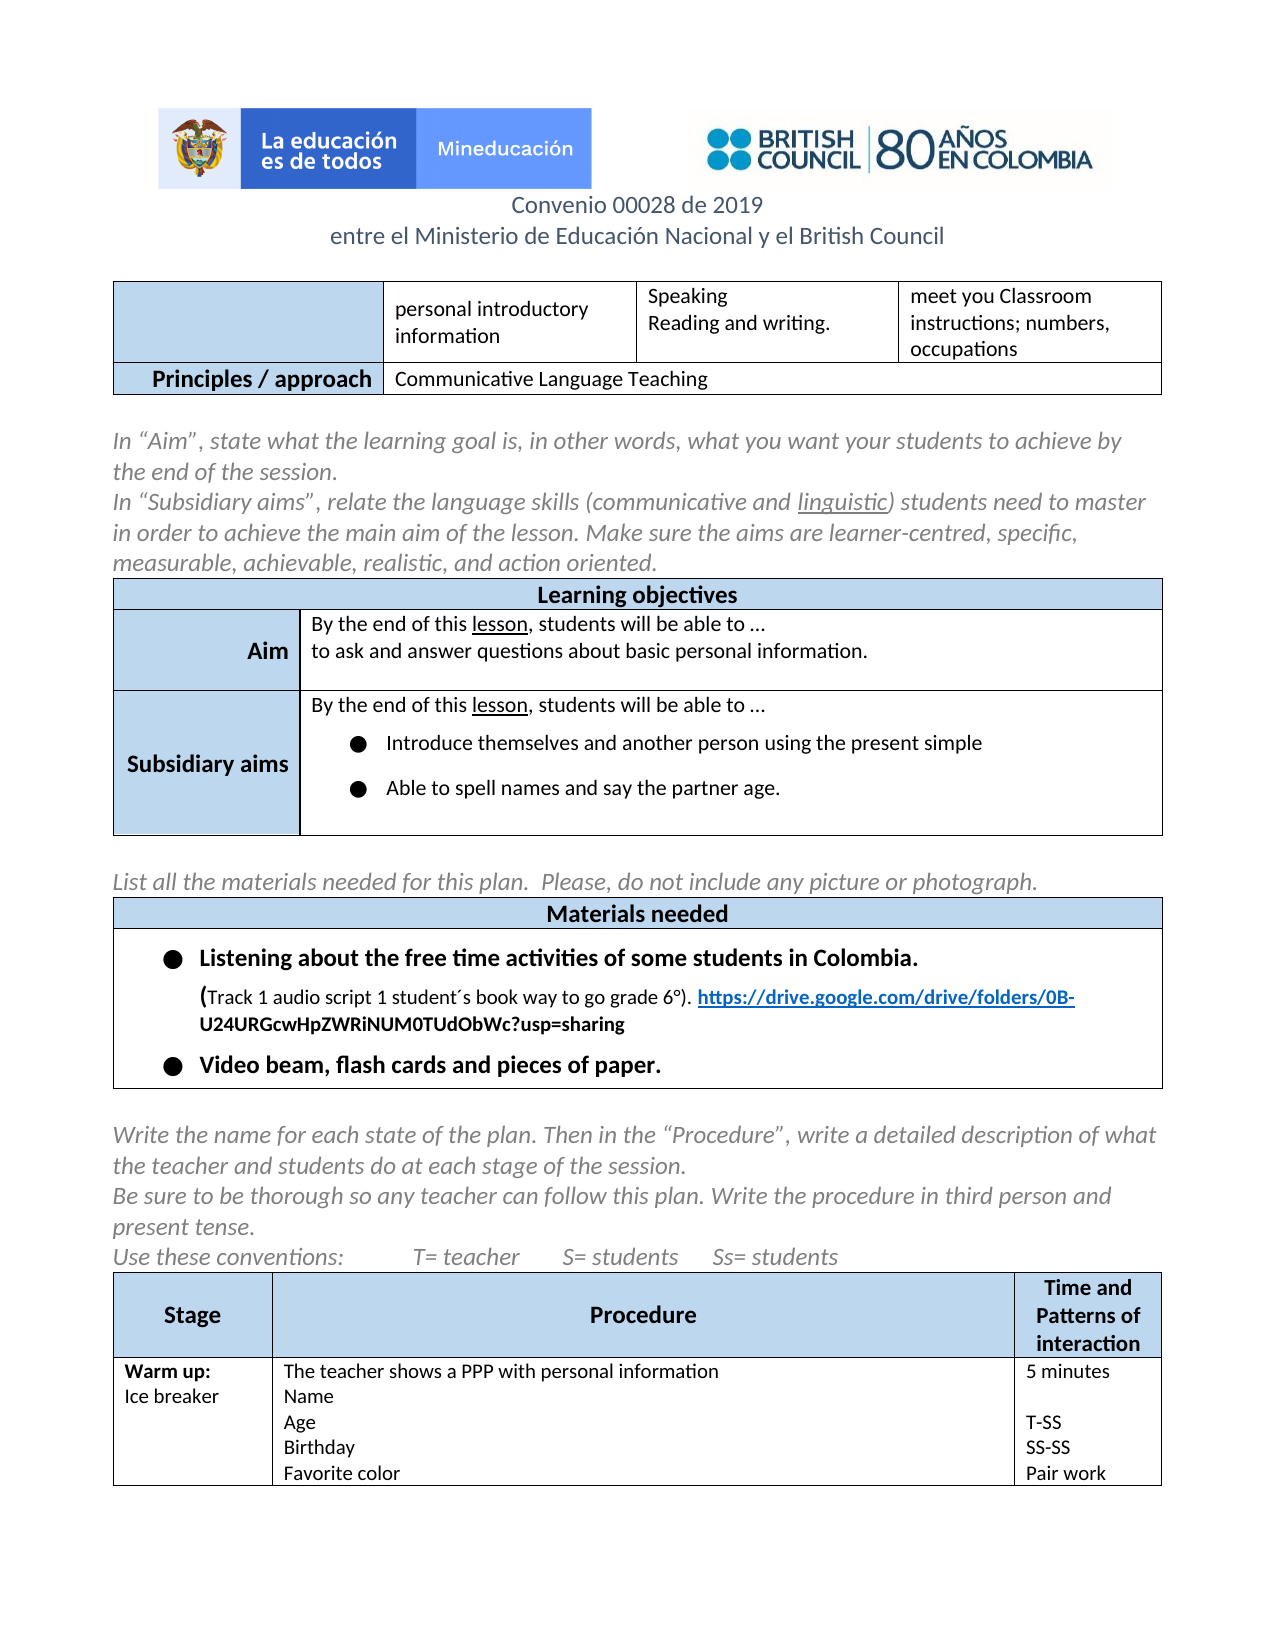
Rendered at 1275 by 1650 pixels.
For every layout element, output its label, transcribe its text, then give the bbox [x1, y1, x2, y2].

table_cell Communicative Language Teaching [384, 363, 1161, 394]
picture [158, 108, 592, 189]
table_cell Warm up: Ice breaker [114, 1358, 272, 1485]
table_cell Aim [114, 610, 299, 690]
table_cell Subsidiary aims [114, 691, 299, 834]
table_cell Principles / approach [114, 363, 383, 394]
text List all the materials needed for this plan. Please, do not include any picture or photograph. [112, 866, 1162, 897]
text Write the name for each state of the plan. Then in the “Procedure”, write a detailed description of what the teacher and students do at each stage of the session. [112, 1119, 1162, 1180]
table_cell Expressing greetings and personal introductory information [384, 282, 636, 362]
picture [686, 108, 1114, 190]
text In “Subsidiary aims”, relate the language skills (communicative and linguistic) students need to master in order to achieve the main aim of the lesson. Make sure the aims are learner-centred, specific, measurable, achievable, realistic, and action oriented. [112, 486, 1162, 578]
table_header Procedure [273, 1273, 1014, 1357]
table_header Stage [114, 1273, 272, 1357]
text Be sure to be thorough so any teacher can follow this plan. Write the procedure in third person and present tense. [112, 1180, 1162, 1241]
table_header Time and Patterns of interaction [1015, 1273, 1161, 1357]
table_cell Greetings: Hello, hi, nice to meet you Classroom instructions; numbers, occupations [899, 282, 1161, 362]
table_header Materials needed [114, 898, 1162, 928]
table_cell By the end of this lesson, students will be able to … Introduce themselves and another person using the present simple Able to spell names and say the partner age. [301, 691, 1162, 834]
text Use these conventions: T= teacher S= students Ss= students [112, 1241, 1162, 1272]
table_cell Listening Speaking Reading and writing. [637, 282, 898, 362]
table_cell 5 minutes T-SS SS-SS Pair work Group work Individual work [1015, 1358, 1161, 1485]
table_cell Listening about the free time activities of some students in Colombia. (Track 1 audio script 1 student´s book way to go grade 6°). https://drive.google.com/drive/folders/0B- U24URGcwHpZWRiNUM0TUdObWc?usp=sharing Video beam, flash cards and pieces of paper. [114, 929, 1162, 1088]
table_header Learning objectives [114, 579, 1162, 609]
text In “Aim”, state what the learning goal is, in other words, what you want your students to achieve by the end of the session. [112, 425, 1162, 486]
table_cell By the end of this lesson, students will be able to … to ask and answer questions about basic personal information. [301, 610, 1162, 690]
